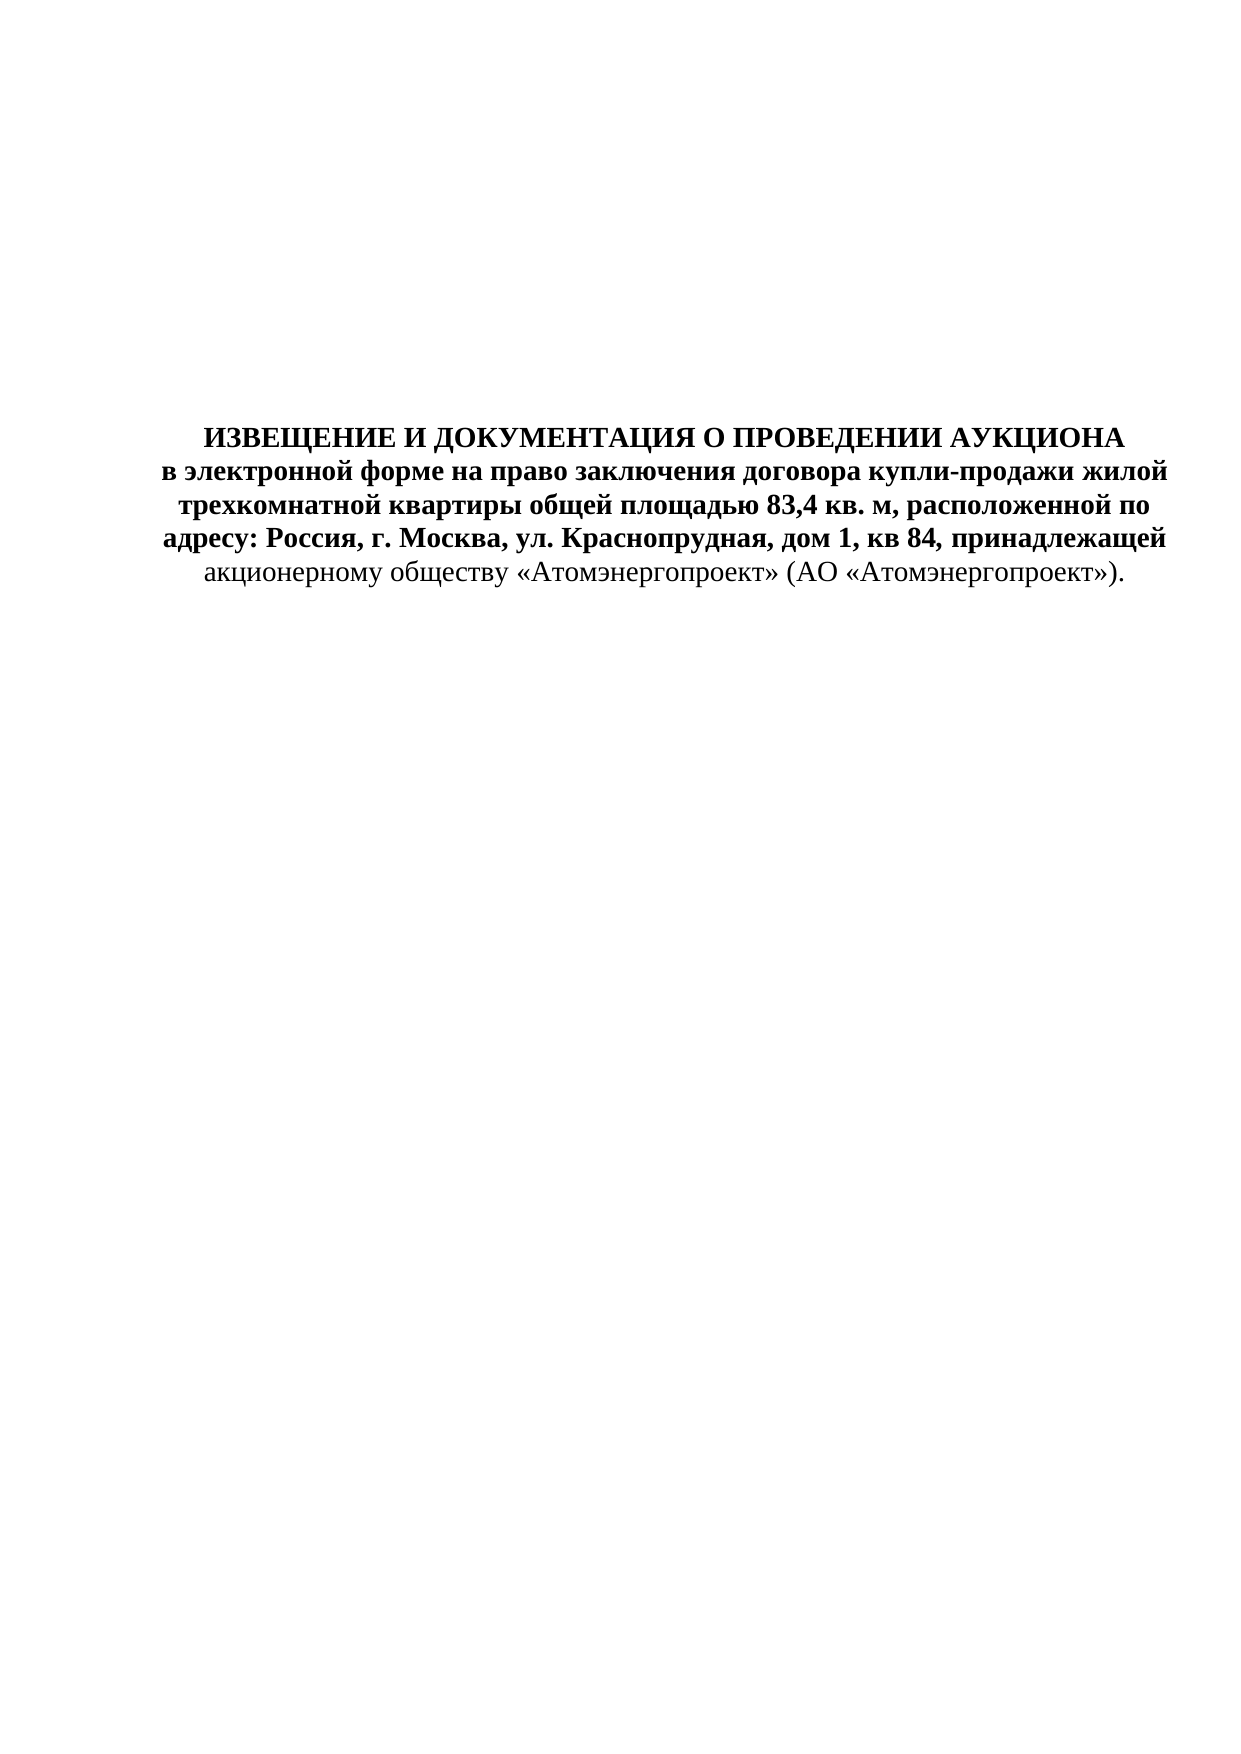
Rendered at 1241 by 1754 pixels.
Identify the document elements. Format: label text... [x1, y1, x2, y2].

text ИЗВЕЩЕНИЕ И Документация О проведении аукциона [148, 420, 1181, 453]
text в электронной форме на право заключения договора купли-продажи , принадлежащей [148, 453, 1181, 588]
